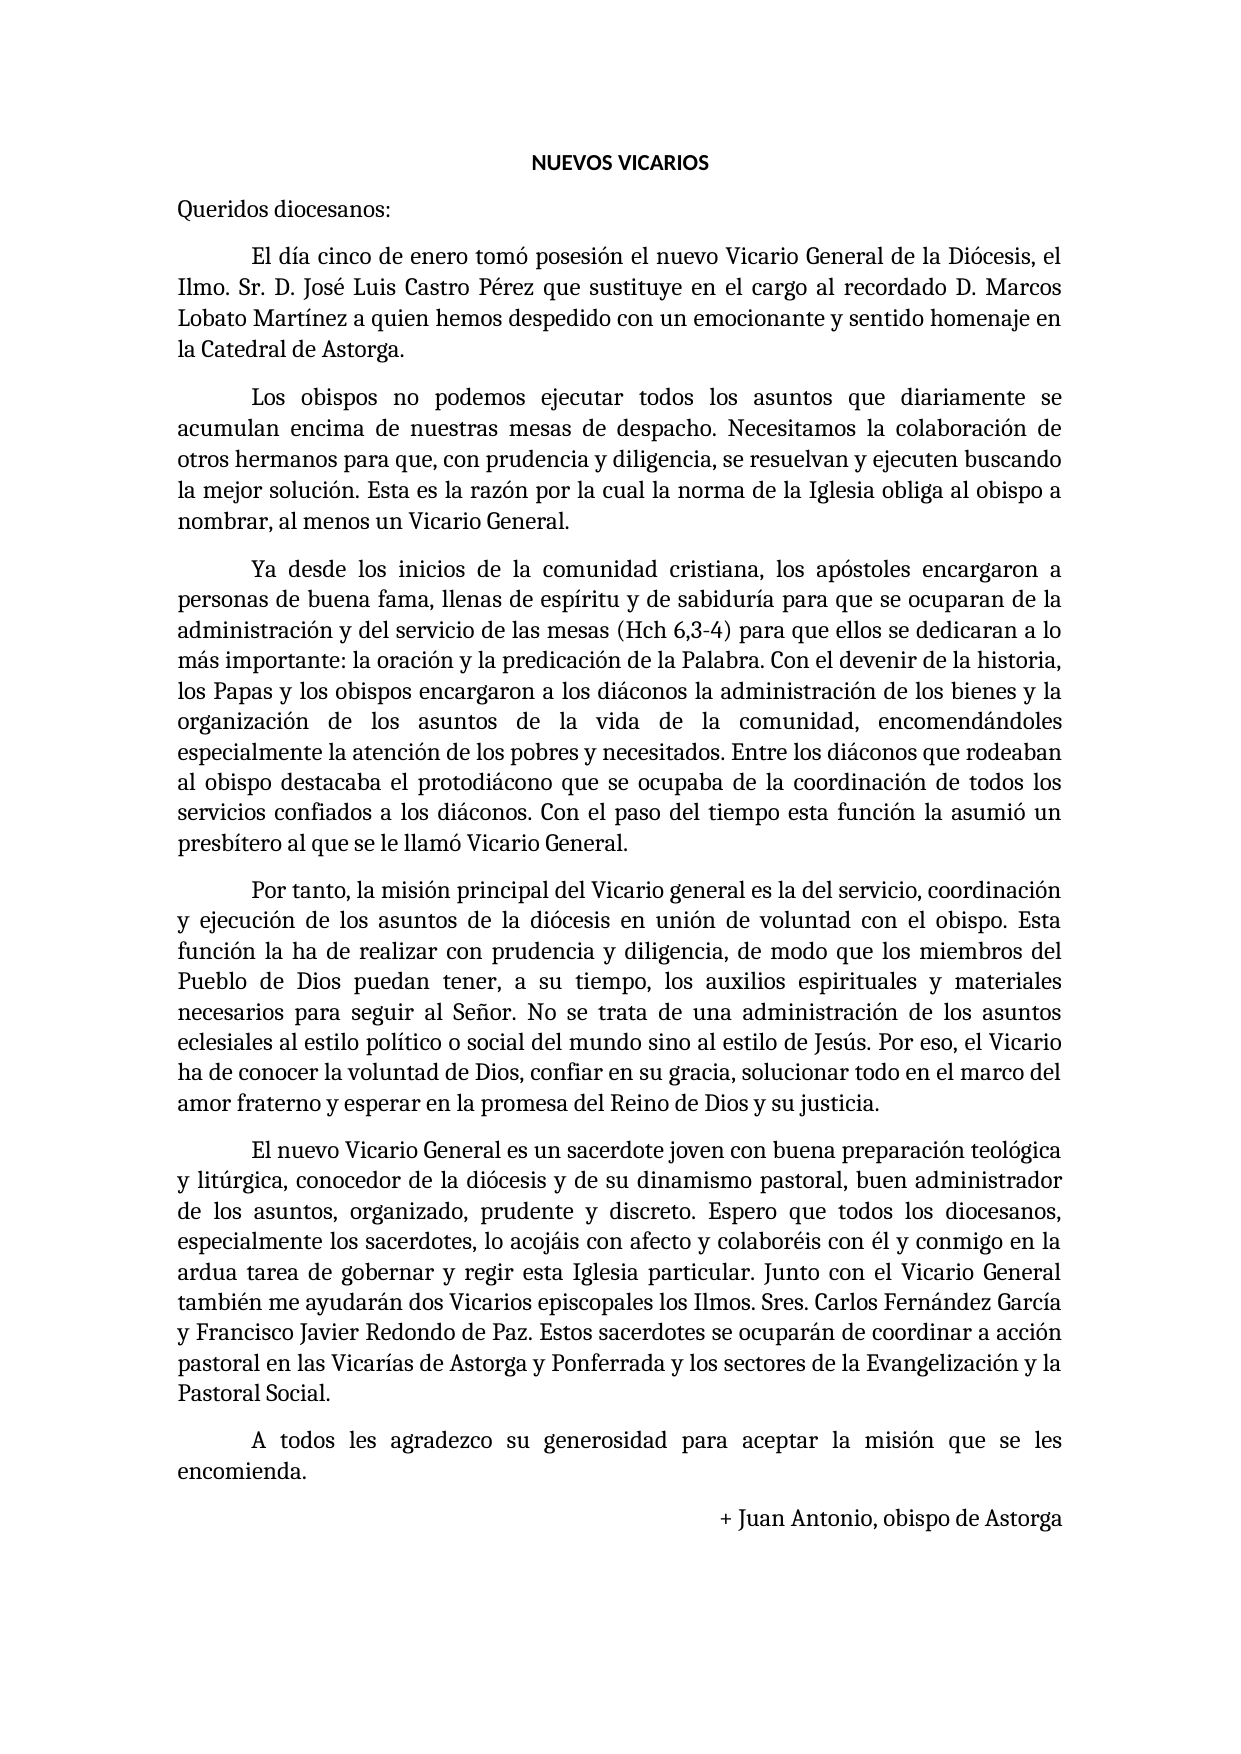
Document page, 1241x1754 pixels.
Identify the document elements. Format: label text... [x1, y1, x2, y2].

text + Juan Antonio, obispo de Astorga [177, 1504, 1063, 1532]
text Los obispos no podemos ejecutar todos los asuntos que diariamente se acumulan encima de nuestras mesas de despacho. Necesitamos la colaboración de otros hermanos para que, con prudencia y diligencia, se resuelvan y ejecuten buscando la mejor solución. Esta es la razón por la cual la norma de la Iglesia obliga al obispo a nombrar, al menos un Vicario General. [177, 383, 1063, 536]
text Queridos diocesanos: [177, 194, 1063, 223]
text El nuevo Vicario General es un sacerdote joven con buena preparación teológica y litúrgica, conocedor de la diócesis y de su dinamismo pastoral, buen administrador de los asuntos, organizado, prudente y discreto. Espero que todos los diocesanos, especialmente los sacerdotes, lo acojáis con afecto y colaboréis con él y conmigo en la ardua tarea de gobernar y regir esta Iglesia particular. Junto con el Vicario General también me ayudarán dos Vicarios episcopales los Ilmos. Sres. Carlos Fernández García y Francisco Javier Redondo de Paz. Estos sacerdotes se ocuparán de coordinar a acción pastoral en las Vicarías de Astorga y Ponferrada y los sectores de la Evangelización y la Pastoral Social. [177, 1136, 1063, 1408]
text A todos les agradezco su generosidad para aceptar la misión que se les encomienda. [177, 1426, 1063, 1485]
text Por tanto, la misión principal del Vicario general es la del servicio, coordinación y ejecución de los asuntos de la diócesis en unión de voluntad con el obispo. Esta función la ha de realizar con prudencia y diligencia, de modo que los miembros del Pueblo de Dios puedan tener, a su tiempo, los auxilios espirituales y materiales necesarios para seguir al Señor. No se trata de una administración de los asuntos eclesiales al estilo político o social del mundo sino al estilo de Jesús. Por eso, el Vicario ha de conocer la voluntad de Dios, confiar en su gracia, solucionar todo en el marco del amor fraterno y esperar en la promesa del Reino de Dios y su justicia. [177, 876, 1063, 1117]
text El día cinco de enero tomó posesión el nuevo Vicario General de la Diócesis, el Ilmo. Sr. D. José Luis Castro Pérez que sustituye en el cargo al recordado D. Marcos Lobato Martínez a quien hemos despedido con un emocionante y sentido homenaje en la Catedral de Astorga. [177, 242, 1063, 364]
text NUEVOS VICARIOS [177, 148, 1063, 176]
text Ya desde los inicios de la comunidad cristiana, los apóstoles encargaron a personas de buena fama, llenas de espíritu y de sabiduría para que se ocuparan de la administración y del servicio de las mesas (Hch 6,3-4) para que ellos se dedicaran a lo más importante: la oración y la predicación de la Palabra. Con el devenir de la historia, los Papas y los obispos encargaron a los diáconos la administración de los bienes y la organización de los asuntos de la vida de la comunidad, encomendándoles especialmente la atención de los pobres y necesitados. Entre los diáconos que rodeaban al obispo destacaba el protodiácono que se ocupaba de la coordinación de todos los servicios confiados a los diáconos. Con el paso del tiempo esta función la asumió un presbítero al que se le llamó Vicario General. [177, 555, 1063, 857]
